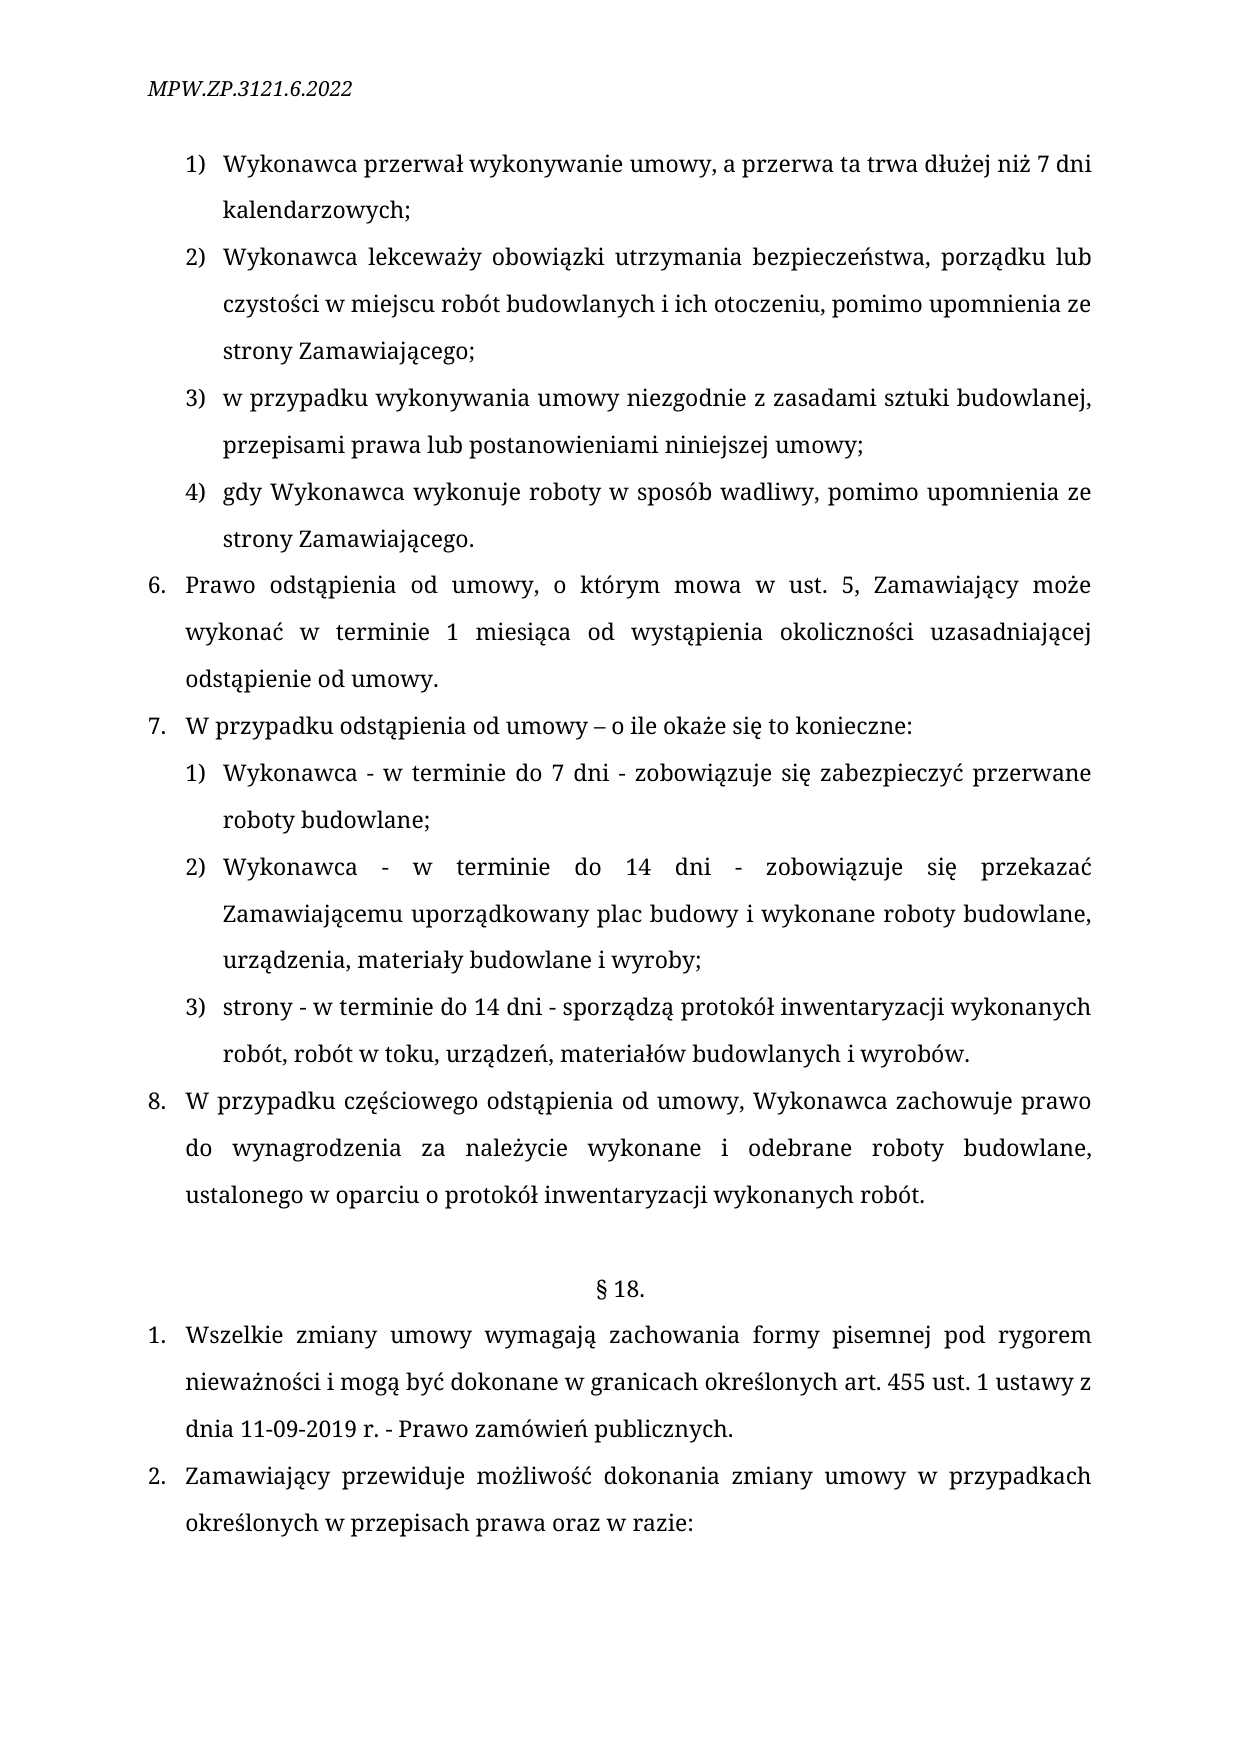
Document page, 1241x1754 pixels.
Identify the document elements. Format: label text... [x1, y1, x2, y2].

list Prawo odstąpienia od umowy, o którym mowa w ust. 5, Zamawiający może wykonać w terminie 1 miesiąca od wystąpienia okoliczności uzasadniającej odstąpienie od umowy. [148, 569, 1093, 694]
list Wszelkie zmiany umowy wymagają zachowania formy pisemnej pod rygorem nieważności i mogą być dokonane w granicach określonych art. 455 ust. 1 ustawy z dnia 11-09-2019 r. - Prawo zamówień publicznych. [148, 1319, 1093, 1444]
list gdy Wykonawca wykonuje roboty w sposób wadliwy, pomimo upomnienia ze strony Zamawiającego. [185, 476, 1093, 554]
list Wykonawca lekceważy obowiązki utrzymania bezpieczeństwa, porządku lub czystości w miejscu robót budowlanych i ich otoczeniu, pomimo upomnienia ze strony Zamawiającego; [185, 241, 1093, 366]
list W przypadku częściowego odstąpienia od umowy, Wykonawca zachowuje prawo do wynagrodzenia za należycie wykonane i odebrane roboty budowlane, ustalonego w oparciu o protokół inwentaryzacji wykonanych robót. [148, 1085, 1093, 1210]
text § 18. [148, 1273, 1093, 1304]
list w przypadku wykonywania umowy niezgodnie z zasadami sztuki budowlanej, przepisami prawa lub postanowieniami niniejszej umowy; [185, 382, 1093, 460]
list Wykonawca - w terminie do 14 dni - zobowiązuje się przekazać Zamawiającemu uporządkowany plac budowy i wykonane roboty budowlane, urządzenia, materiały budowlane i wyroby; [185, 851, 1093, 976]
list Zamawiający przewiduje możliwość dokonania zmiany umowy w przypadkach określonych w przepisach prawa oraz w razie: [148, 1460, 1093, 1538]
list Wykonawca - w terminie do 7 dni - zobowiązuje się zabezpieczyć przerwane roboty budowlane; [185, 757, 1093, 835]
list strony - w terminie do 14 dni - sporządzą protokół inwentaryzacji wykonanych robót, robót w toku, urządzeń, materiałów budowlanych i wyrobów. [185, 991, 1093, 1069]
list Wykonawca przerwał wykonywanie umowy, a przerwa ta trwa dłużej niż 7 dni kalendarzowych; [185, 148, 1093, 226]
list W przypadku odstąpienia od umowy – o ile okaże się to konieczne: [148, 710, 1093, 741]
